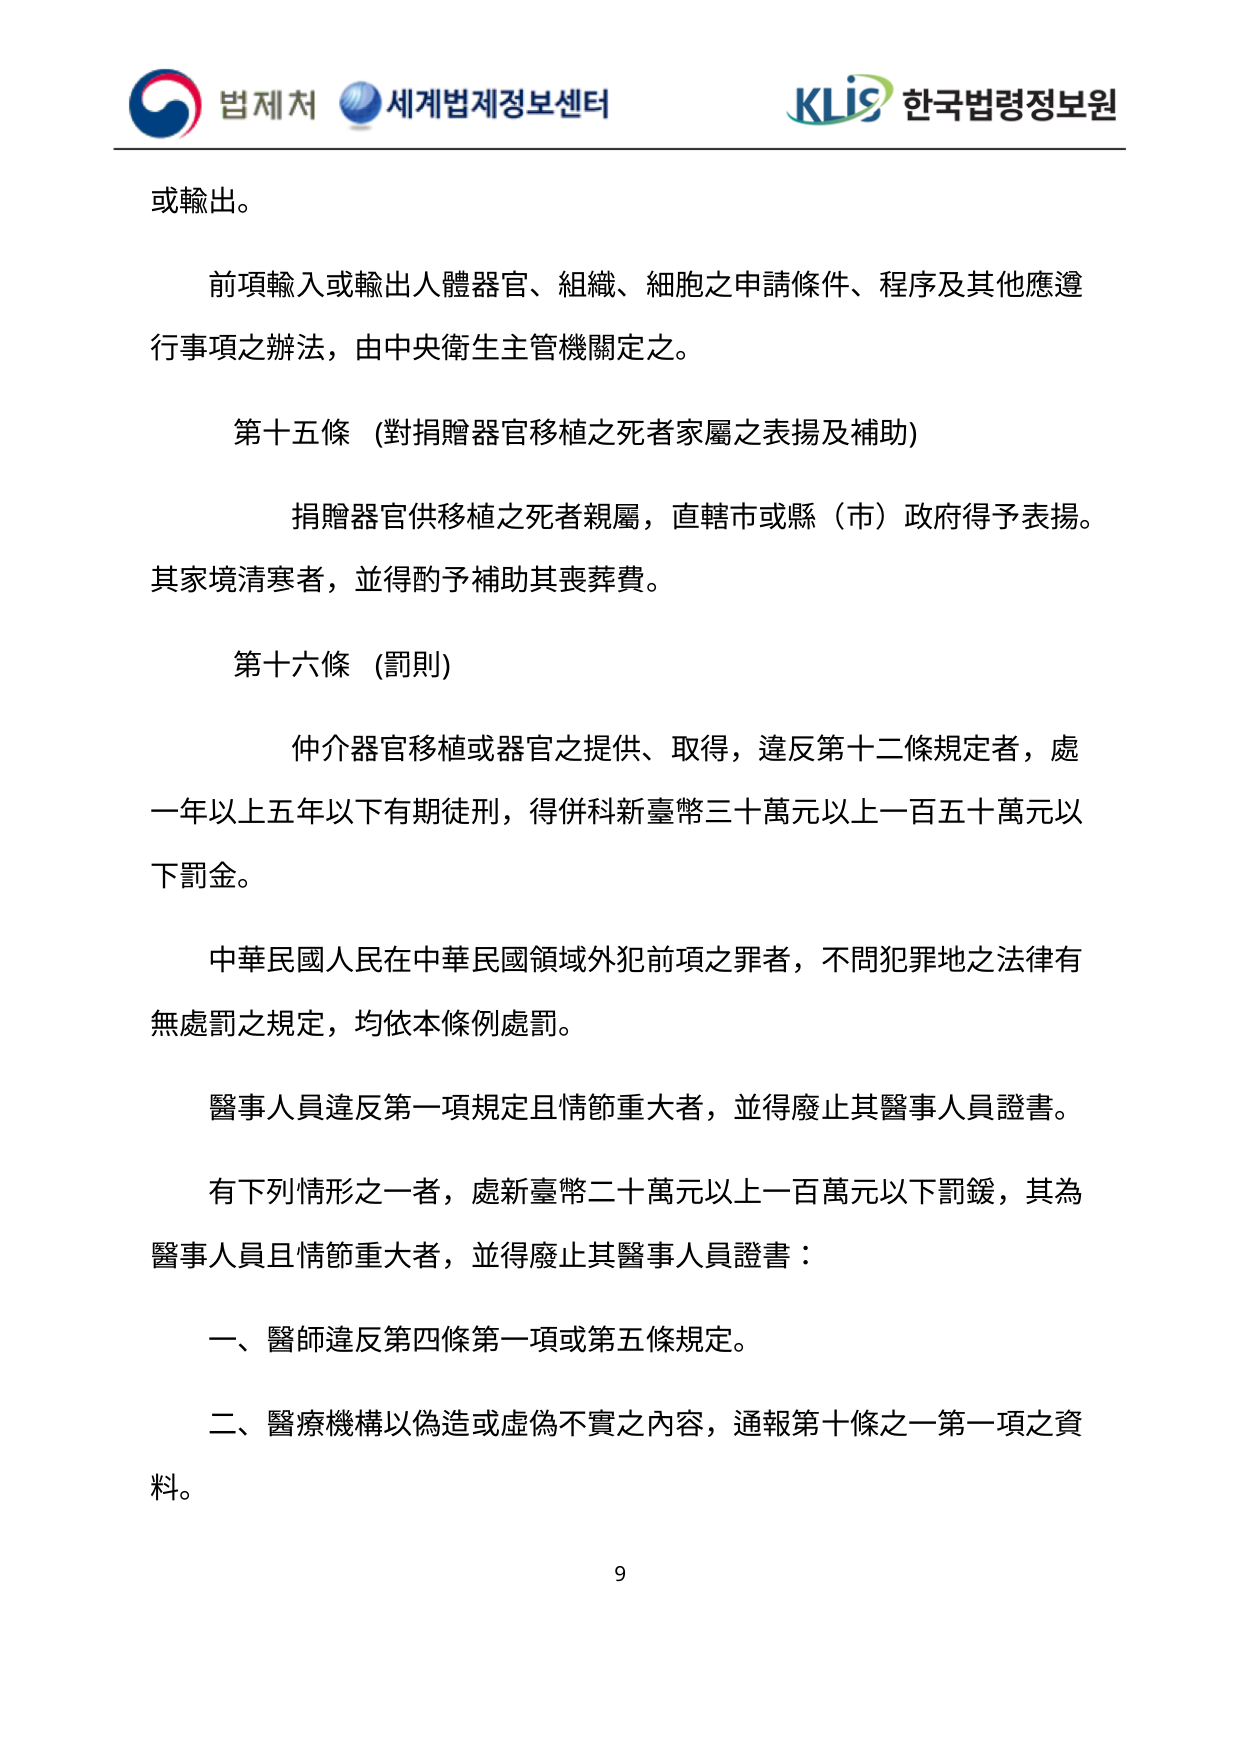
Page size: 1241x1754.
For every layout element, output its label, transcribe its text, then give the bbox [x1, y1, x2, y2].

text 中華民國人民在中華民國領域外犯前項之罪者，不問犯罪地之法律有無處罰之規定，均依本條例處罰。 [150, 937, 1090, 1042]
text 二、醫療機構以偽造或虛偽不實之內容，通報第十條之一第一項之資料。 [150, 1401, 1090, 1506]
text 醫事人員違反第一項規定且情節重大者，並得廢止其醫事人員證書。 [150, 1084, 1090, 1127]
text 第十五條 (對捐贈器官移植之死者家屬之表揚及補助) [150, 409, 1090, 452]
text 仲介器官移植或器官之提供、取得，違反第十二條規定者，處一年以上五年以下有期徒刑，得併科新臺幣三十萬元以上一百五十萬元以下罰金。 [150, 726, 1090, 895]
text 人體器官、組織、細胞應經中央衛生主管機關核准，始得輸入或輸出。 [150, 177, 1090, 219]
text 捐贈器官供移植之死者親屬，直轄市或縣（市）政府得予表揚。其家境清寒者，並得酌予補助其喪葬費。 [150, 493, 1090, 599]
text 一、醫師違反第四條第一項或第五條規定。 [150, 1316, 1090, 1359]
text 有下列情形之一者，處新臺幣二十萬元以上一百萬元以下罰鍰，其為醫事人員且情節重大者，並得廢止其醫事人員證書： [150, 1169, 1090, 1274]
picture [112, 59, 1128, 153]
text 前項輸入或輸出人體器官、組織、細胞之申請條件、程序及其他應遵行事項之辦法，由中央衛生主管機關定之。 [150, 261, 1090, 367]
text 第十六條 (罰則) [150, 641, 1090, 684]
